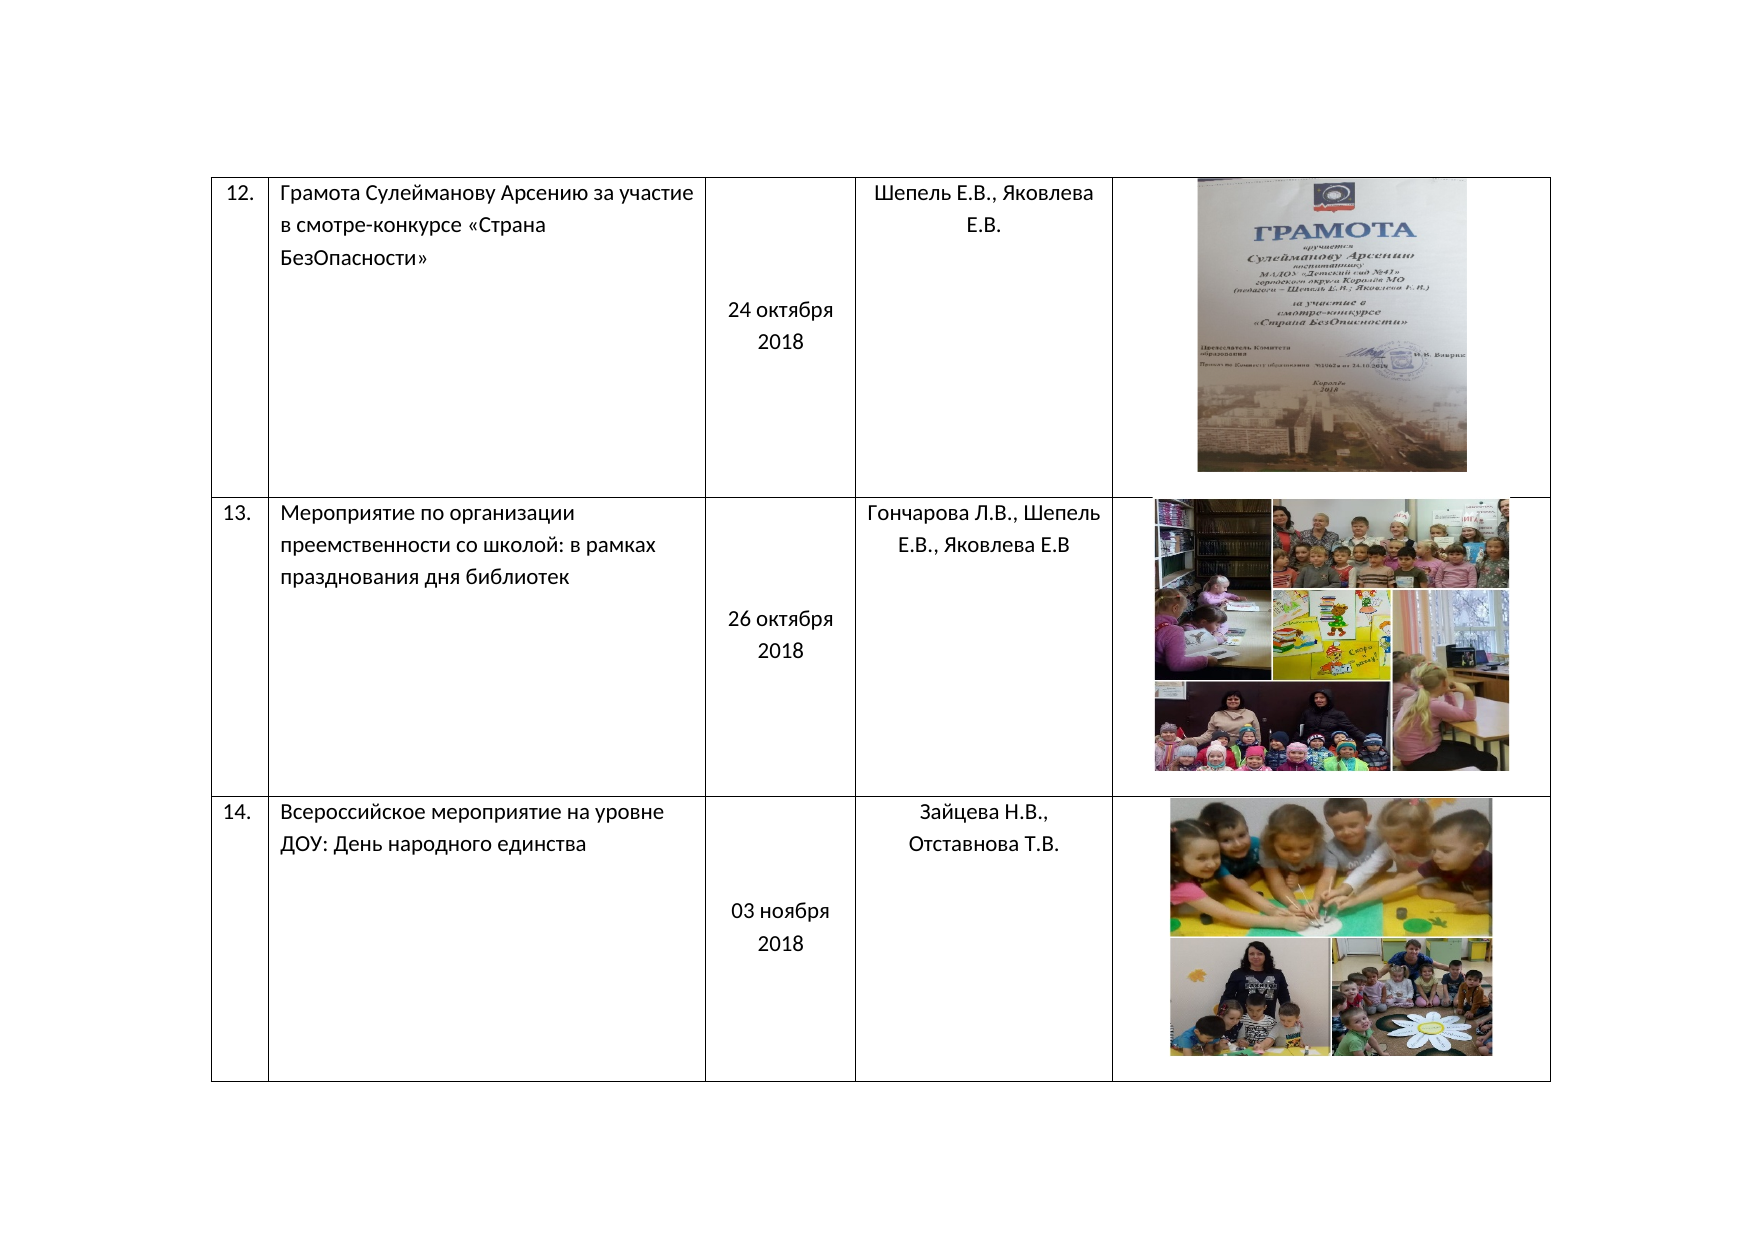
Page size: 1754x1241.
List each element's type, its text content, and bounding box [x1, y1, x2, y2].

table_cell 03 ноября 2018 [706, 797, 855, 1081]
picture [1198, 179, 1467, 471]
table_cell [1113, 178, 1550, 497]
table_cell Шепель Е.В., Яковлева Е.В. [856, 178, 1112, 497]
table_cell 26 октября 2018 [706, 498, 855, 796]
picture [1152, 497, 1511, 772]
table_cell [1113, 498, 1550, 796]
table_cell 14. [212, 797, 268, 1081]
table_cell Зайцева Н.В., Отставнова Т.В. [856, 797, 1112, 1081]
picture [1168, 797, 1494, 1057]
table_cell [1113, 797, 1550, 1081]
table_cell Грамота Сулейманову Арсению за участие в смотре-конкурсе «Страна БезОпасности» [269, 178, 705, 497]
table_cell Мероприятие по организации преемственности со школой: в рамках празднования дня библиотек [269, 498, 705, 796]
table_cell Гончарова Л.В., Шепель Е.В., Яковлева Е.В [856, 498, 1112, 796]
table_cell 24 октября 2018 [706, 178, 855, 497]
table_cell 12. [212, 178, 268, 497]
table_cell Всероссийское мероприятие на уровне ДОУ: День народного единства [269, 797, 705, 1081]
table_cell 13. [212, 498, 268, 796]
